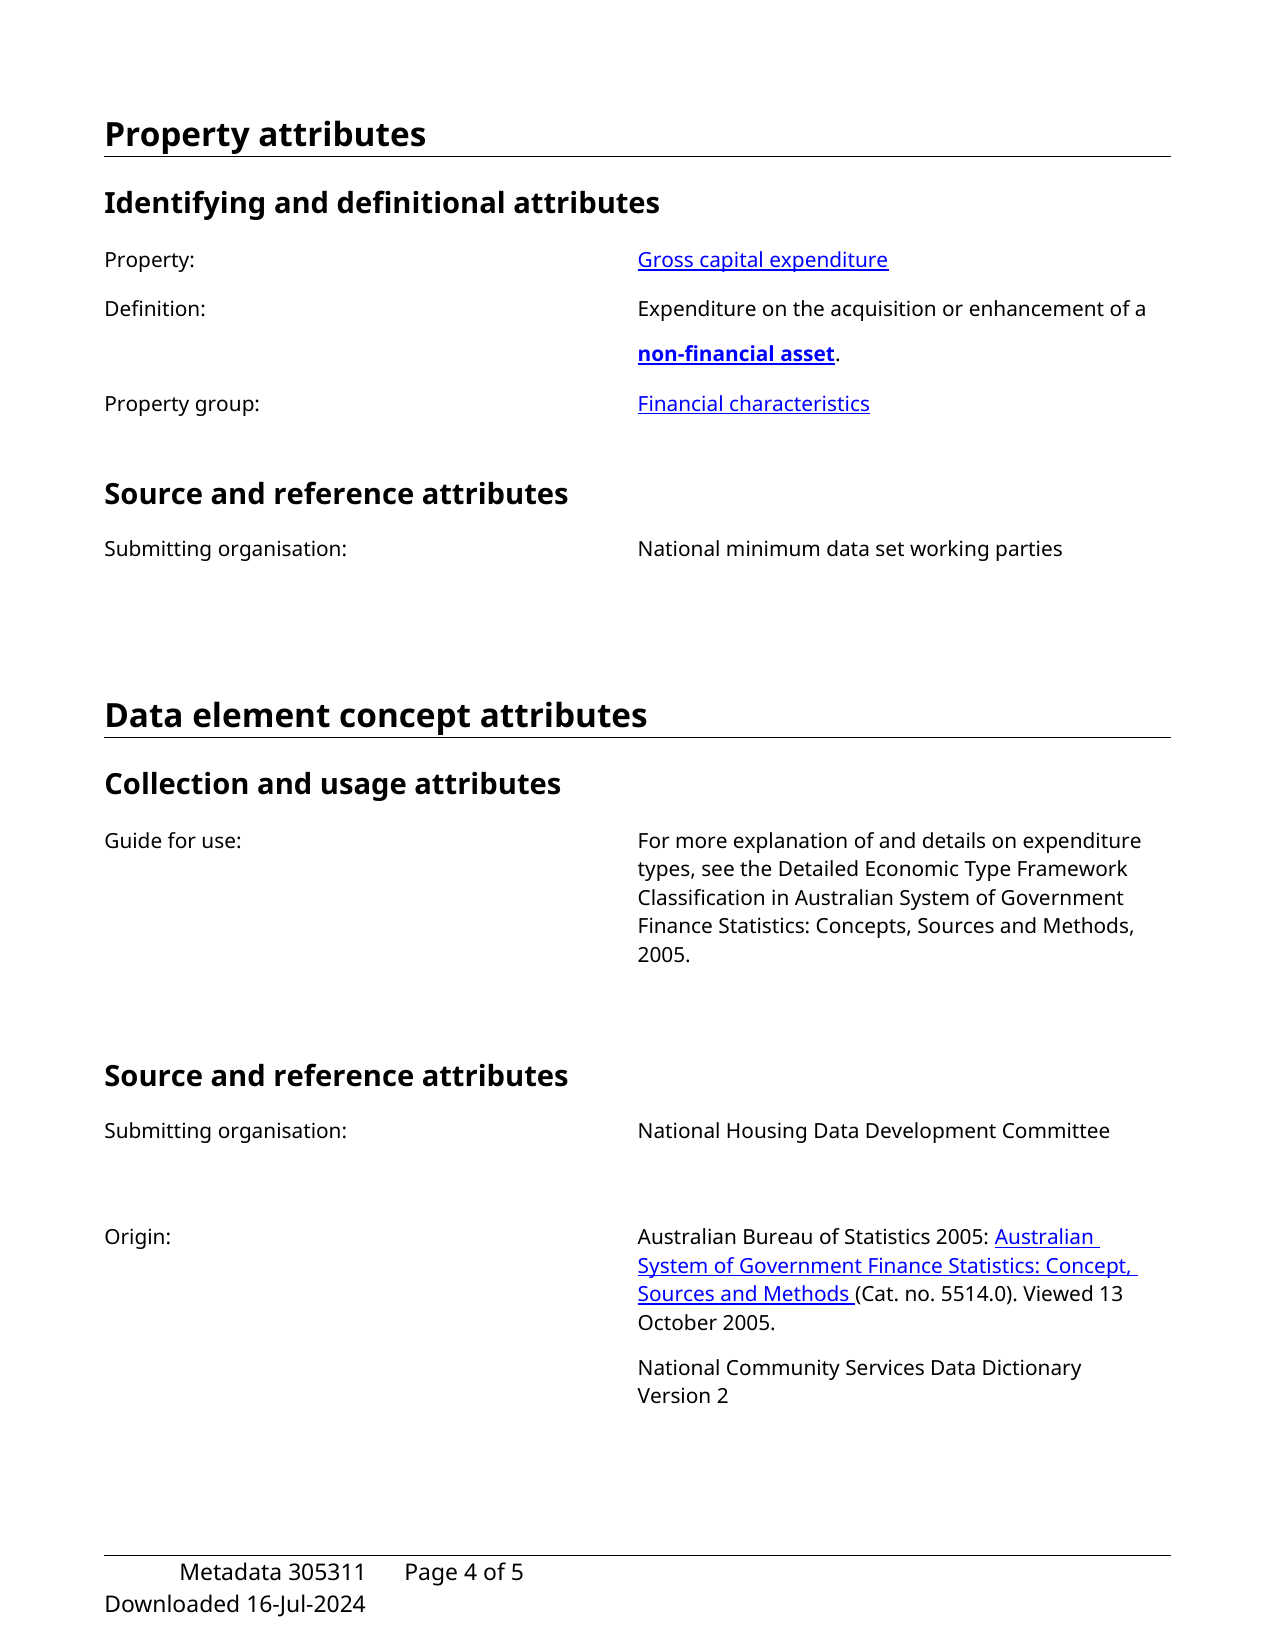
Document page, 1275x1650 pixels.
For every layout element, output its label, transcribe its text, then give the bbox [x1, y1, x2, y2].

table_header Source and reference attributes [93, 1010, 1159, 1106]
table_cell Financial characteristics [626, 378, 1159, 427]
table_cell Submitting organisation: [93, 1106, 626, 1212]
table_cell Submitting organisation: [93, 524, 626, 604]
table_cell National minimum data set working parties [626, 524, 1159, 604]
table_header Property: [93, 235, 626, 284]
table_cell Definition: [93, 284, 626, 378]
table_cell Origin: [93, 1212, 626, 1420]
table_header Guide for use: [93, 816, 626, 979]
table_cell National Housing Data Development Committee [626, 1106, 1159, 1212]
table_cell Australian Bureau of Statistics 2005: Australian System of Government Finance Statistics: Concept, Sources and Methods (Cat. no. 5514.0). Viewed 13 October 2005. National Community Services Data Dictionary Version 2 [626, 1212, 1159, 1420]
table_header Gross capital expenditure [626, 235, 1159, 284]
subtitle Property attributes [104, 110, 1171, 156]
table_header For more explanation of and details on expenditure types, see the Detailed Economic Type Framework Classification in Australian System of Government Finance Statistics: Concepts, Sources and Methods, 2005. [626, 816, 1159, 979]
table_cell Property group: [93, 378, 626, 427]
subtitle Collection and usage attributes [104, 763, 1171, 803]
table_cell Source and reference attributes [93, 428, 1159, 523]
table_cell Expenditure on the acquisition or enhancement of a non-financial asset. [626, 284, 1159, 378]
subtitle Identifying and definitional attributes [104, 182, 1171, 222]
subtitle Data element concept attributes [104, 691, 1171, 737]
